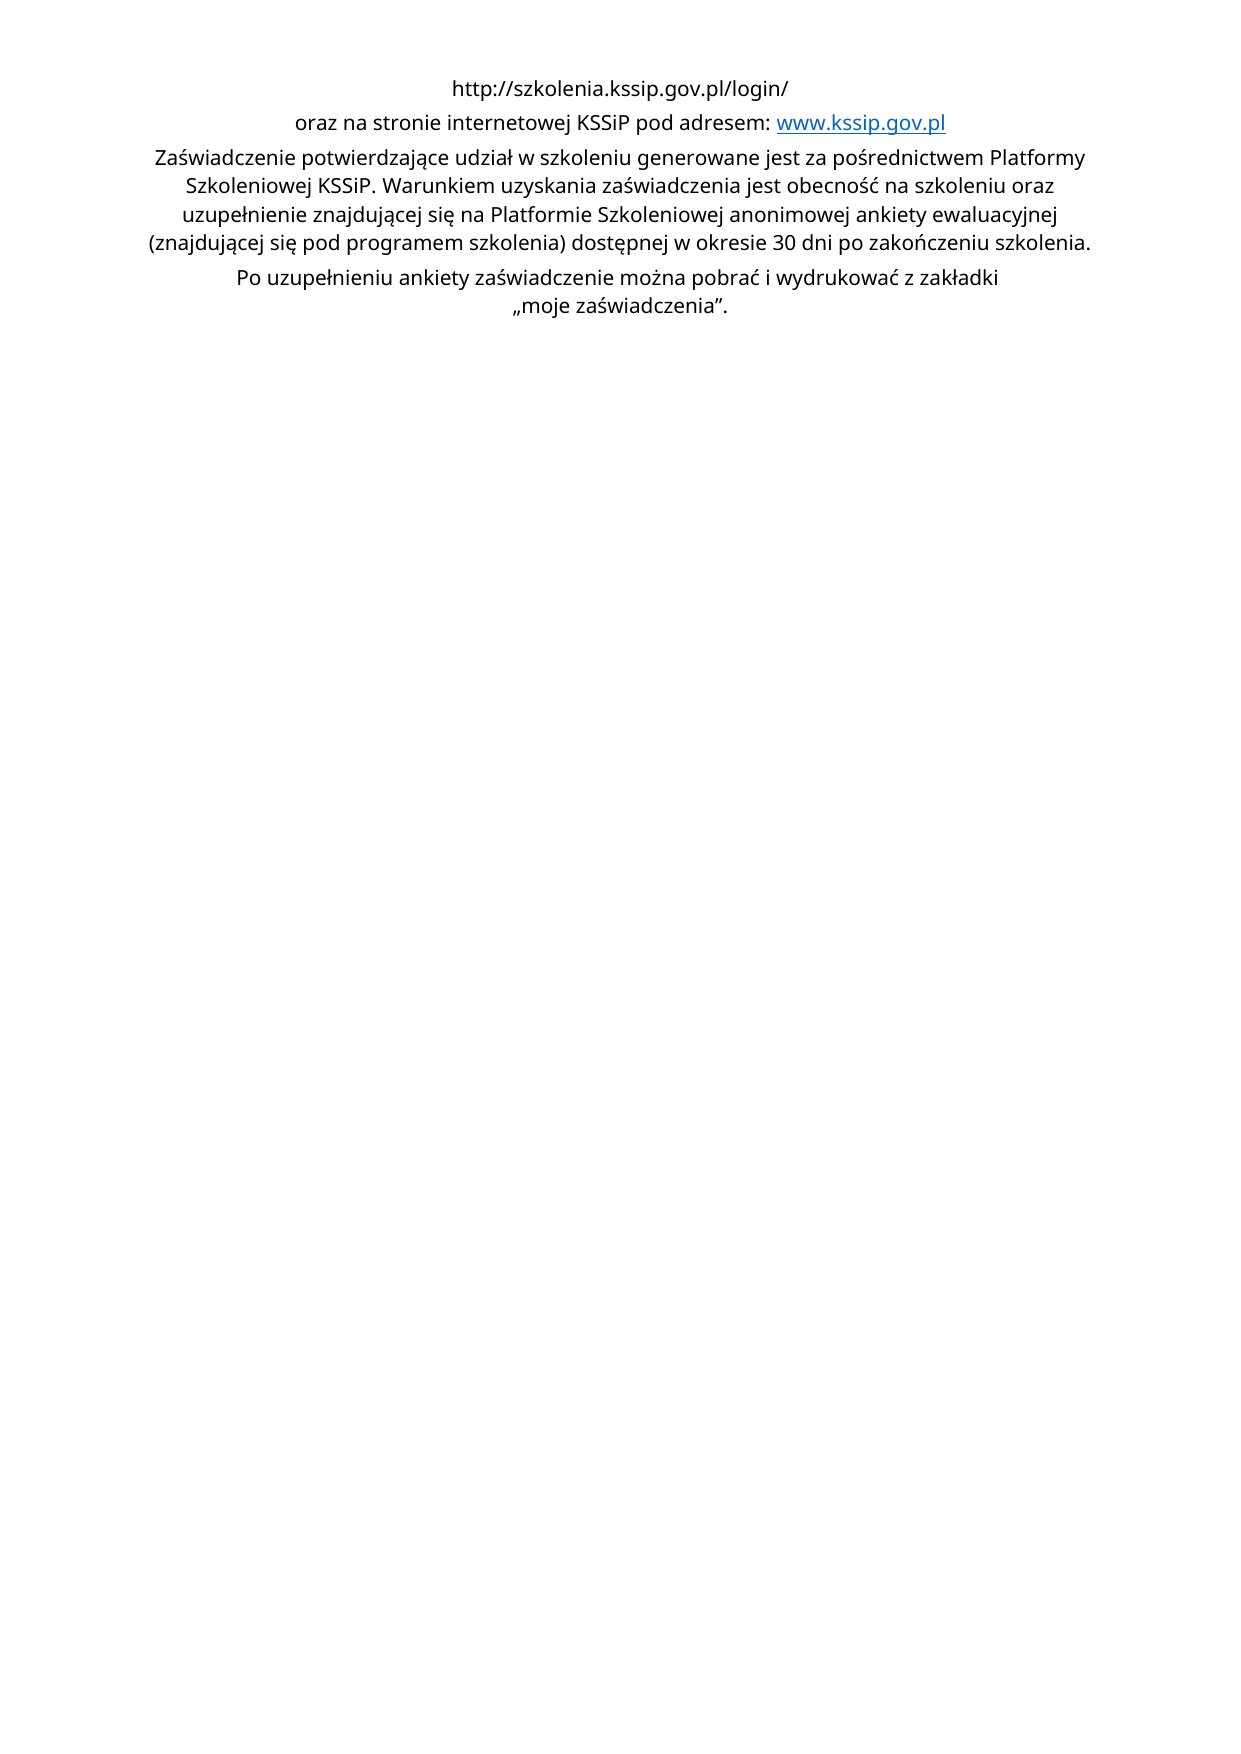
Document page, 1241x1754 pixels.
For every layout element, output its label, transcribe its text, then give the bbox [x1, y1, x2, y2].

text Po uzupełnieniu ankiety zaświadczenie można pobrać i wydrukować z zakładki „moje zaświadczenia”. [148, 263, 1093, 320]
text Zaświadczenie potwierdzające udział w szkoleniu generowane jest za pośrednictwem Platformy Szkoleniowej KSSiP. Warunkiem uzyskania zaświadczenia jest obecność na szkoleniu oraz uzupełnienie znajdującej się na Platformie Szkoleniowej anonimowej ankiety ewaluacyjnej (znajdującej się pod programem szkolenia) dostępnej w okresie 30 dni po zakończeniu szkolenia. [148, 143, 1093, 257]
text http://szkolenia.kssip.gov.pl/login/ [148, 74, 1093, 102]
text oraz na stronie internetowej KSSiP pod adresem: www.kssip.gov.pl [148, 108, 1093, 137]
